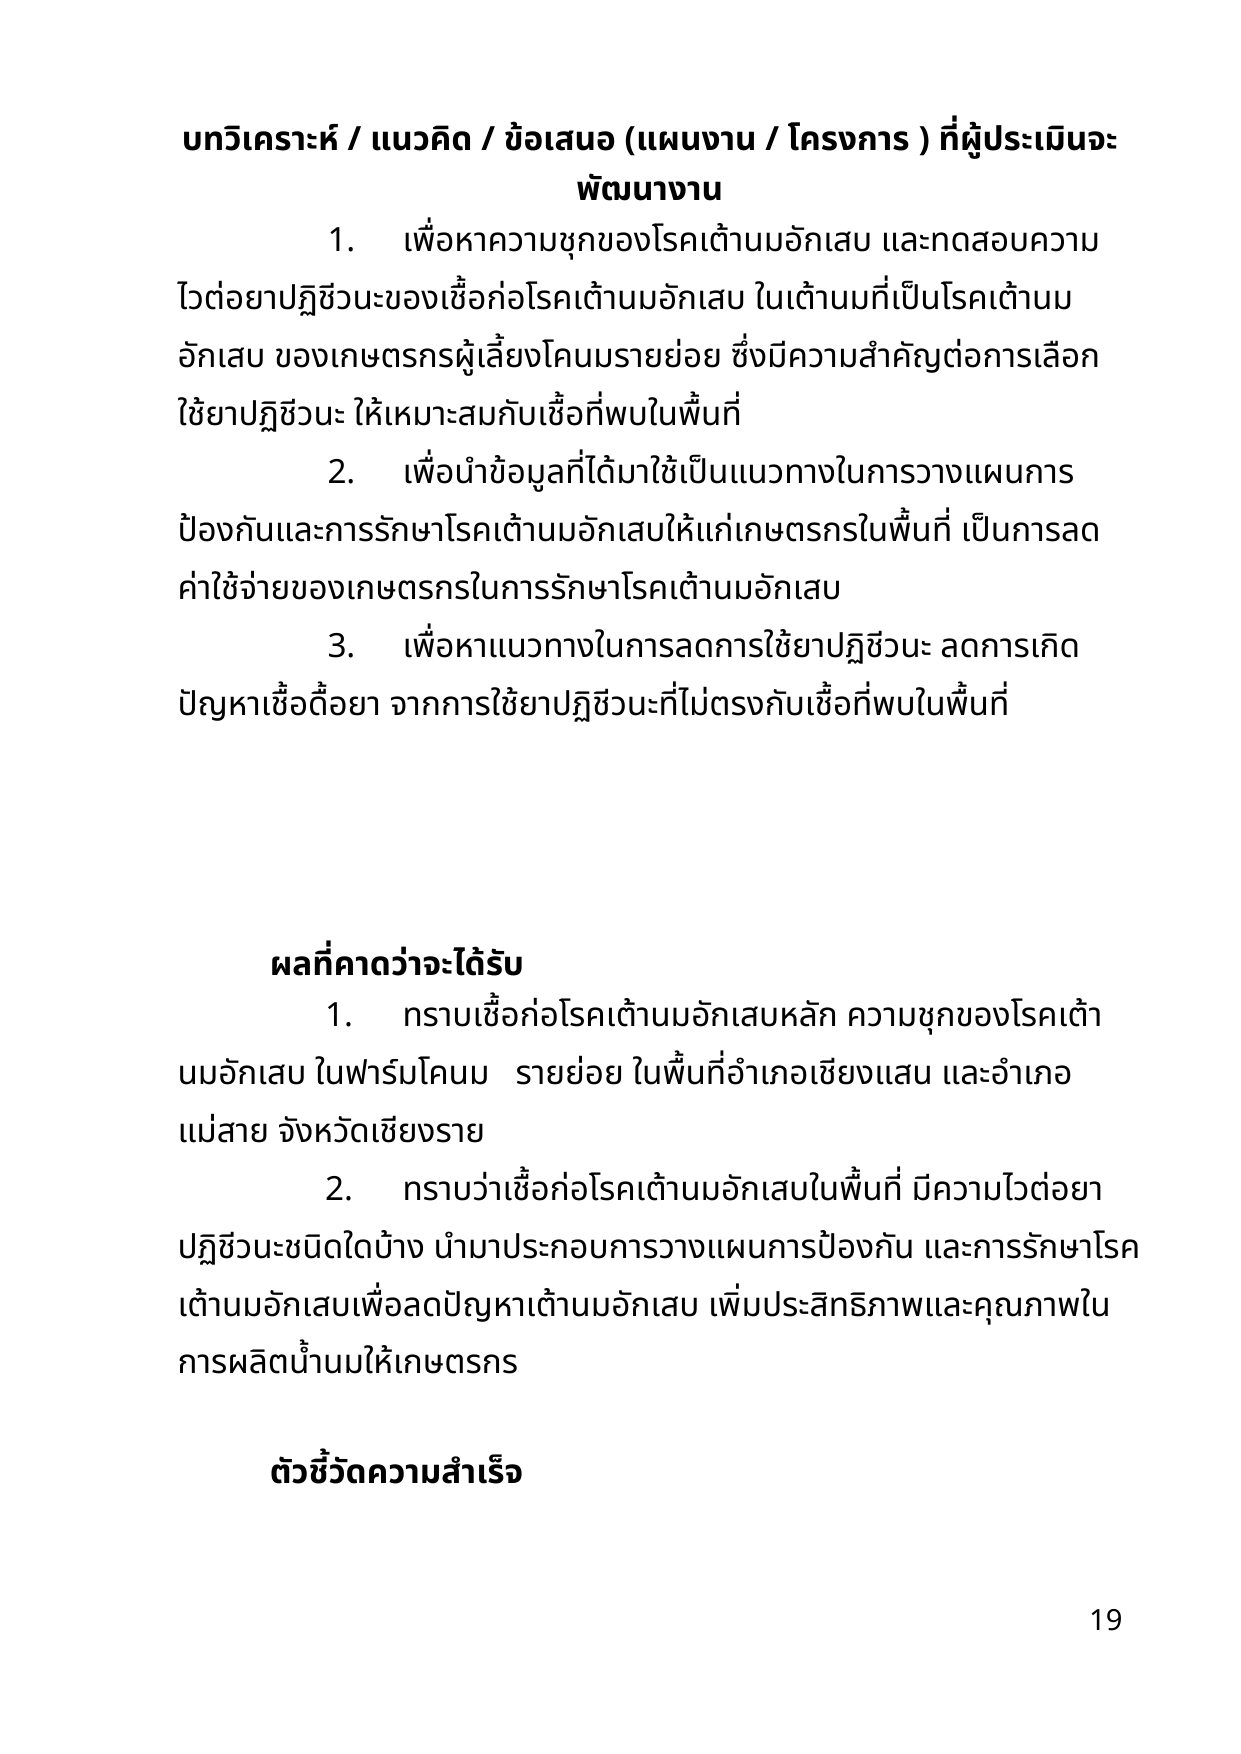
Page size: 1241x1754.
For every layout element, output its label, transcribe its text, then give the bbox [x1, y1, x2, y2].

text ตัวชี้วัดความสำเร็จ [177, 1448, 1122, 1499]
list เพื่อหาความชุกของโรคเต้านมอักเสบ และทดสอบความไวต่อยาปฏิชีวนะของเชื้อก่อโรคเต้านมอักเสบ ในเต้านมที่เป็นโรคเต้านมอักเสบ ของเกษตรกรผู้เลี้ยงโคนมรายย่อย ซึ่งมีความสำคัญต่อการเลือกใช้ยาปฏิชีวนะ ให้เหมาะสมกับเชื้อที่พบในพื้นที่ [177, 216, 1122, 440]
text บทวิเคราะห์ / แนวคิด / ข้อเสนอ (แผนงาน / โครงการ ) ที่ผู้ประเมินจะพัฒนางาน [177, 115, 1122, 216]
list ทราบว่าเชื้อก่อโรคเต้านมอักเสบในพื้นที่ มีความไวต่อยาปฏิชีวนะชนิดใดบ้าง นำมาประกอบการวางแผนการป้องกัน และการรักษาโรคเต้านมอักเสบเพื่อลดปัญหาเต้านมอักเสบ เพิ่มประสิทธิภาพและคุณภาพในการผลิตน้ำนมให้เกษตรกร [177, 1164, 1142, 1389]
list ทราบเชื้อก่อโรคเต้านมอักเสบหลัก ความชุกของโรคเต้านมอักเสบ ในฟาร์มโคนม รายย่อย ในพื้นที่อำเภอเชียงแสน และอำเภอแม่สาย จังหวัดเชียงราย [177, 991, 1142, 1157]
list เพื่อนำข้อมูลที่ได้มาใช้เป็นแนวทางในการวางแผนการป้องกันและการรักษาโรคเต้านมอักเสบให้แก่เกษตรกรในพื้นที่ เป็นการลดค่าใช้จ่ายของเกษตรกรในการรักษาโรคเต้านมอักเสบ [177, 448, 1122, 614]
text ผลที่คาดว่าจะได้รับ [177, 940, 1122, 991]
list เพื่อหาแนวทางในการลดการใช้ยาปฏิชีวนะ ลดการเกิดปัญหาเชื้อดื้อยา จากการใช้ยาปฏิชีวนะที่ไม่ตรงกับเชื้อที่พบในพื้นที่ [177, 622, 1122, 730]
